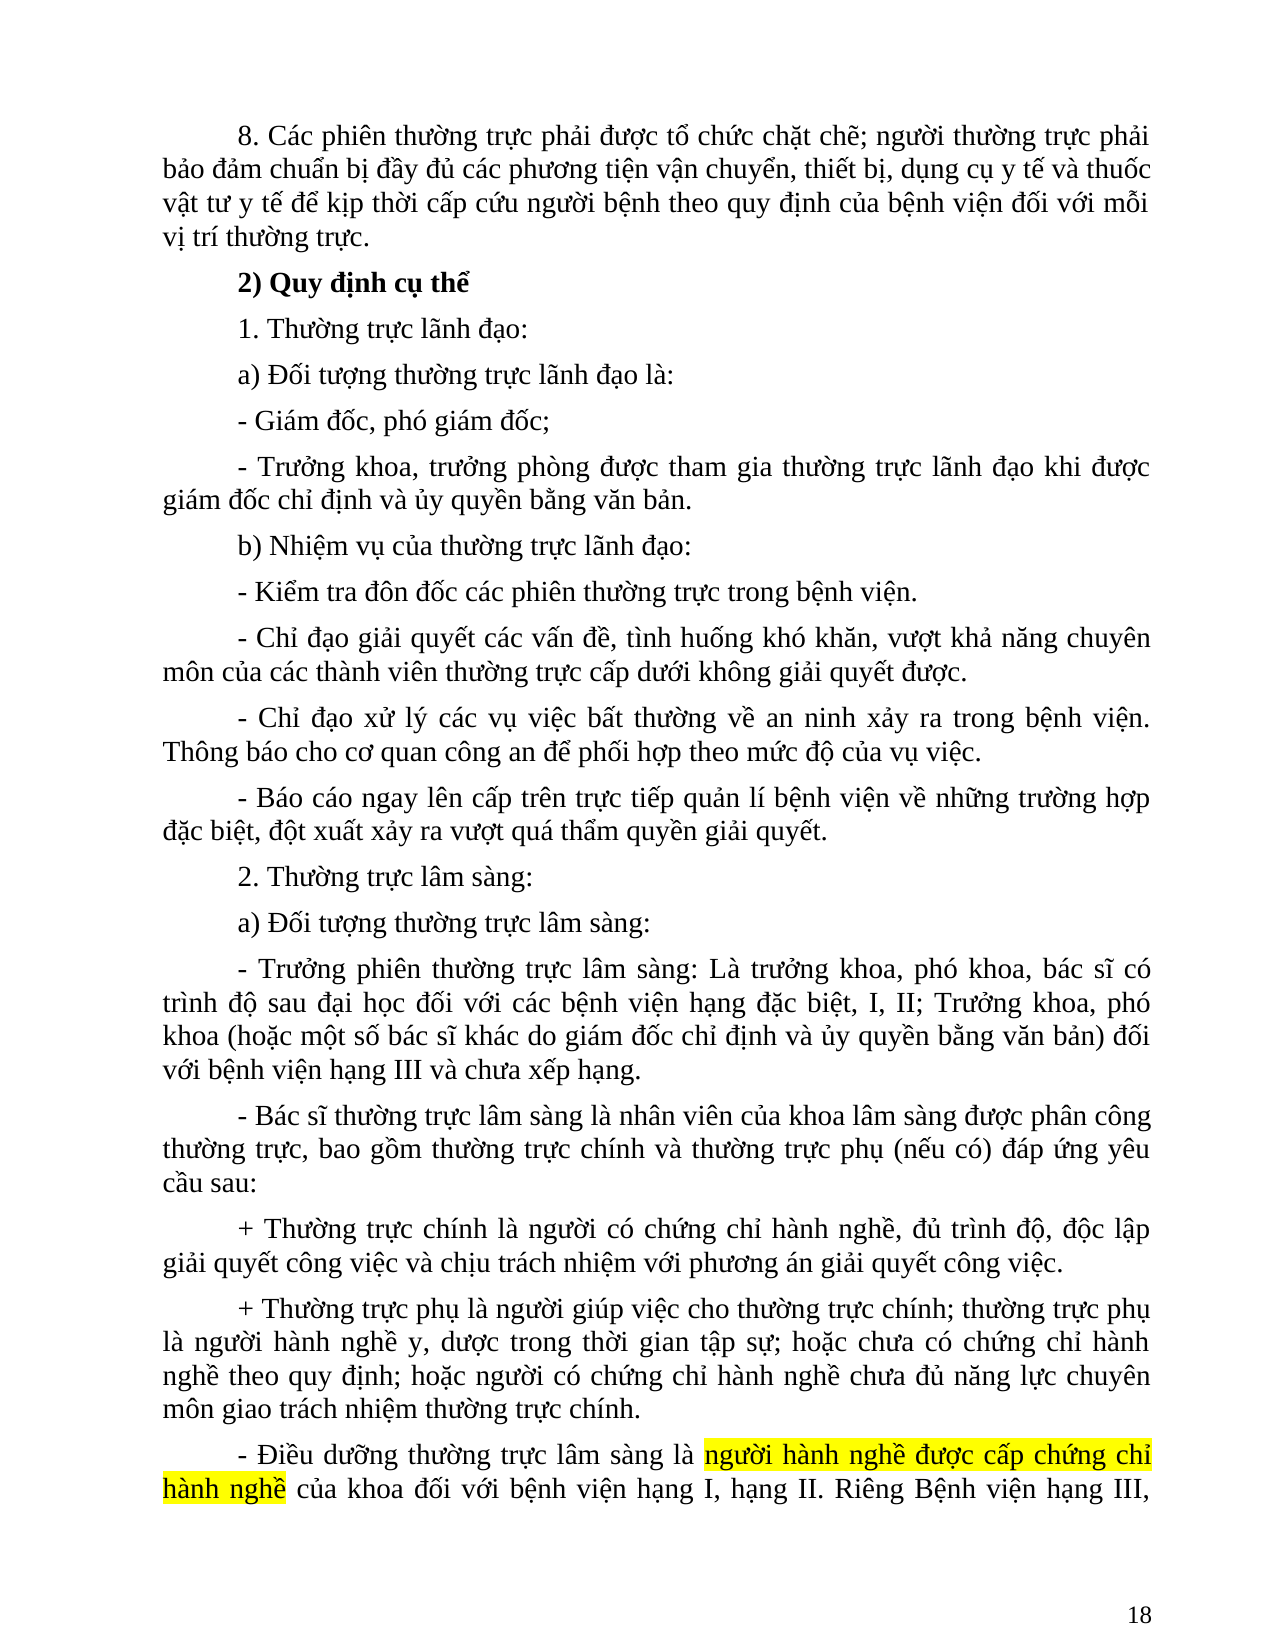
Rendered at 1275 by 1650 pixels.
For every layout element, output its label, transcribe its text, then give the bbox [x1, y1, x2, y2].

text 1. Thường trực lãnh đạo: [162, 311, 1152, 344]
text a) Đối tượng thường trực lâm sàng: [162, 905, 1152, 939]
text - Giám đốc, phó giám đốc; [162, 403, 1152, 436]
text - Bác sĩ thường trực lâm sàng là nhân viên của khoa lâm sàng được phân công thường trực, bao gồm thường trực chính và thường trực phụ (nếu có) đáp ứng yêu cầu sau: [162, 1098, 1152, 1199]
text - Trưởng khoa, trưởng phòng được tham gia thường trực lãnh đạo khi được giám đốc chỉ định và ủy quyền bằng văn bản. [162, 449, 1152, 516]
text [162, 1437, 1152, 1504]
text - Báo cáo ngay lên cấp trên trực tiếp quản lí bệnh viện về những trường hợp đặc biệt, đột xuất xảy ra vượt quá thẩm quyền giải quyết. [162, 780, 1152, 847]
text 2) Quy định cụ thể [162, 265, 1152, 298]
text - Kiểm tra đôn đốc các phiên thường trực trong bệnh viện. [162, 574, 1152, 608]
text - Trưởng phiên thường trực lâm sàng: Là trưởng khoa, phó khoa, bác sĩ có trình độ sau đại học đối với các bệnh viện hạng đặc biệt, I, II; Trưởng khoa, phó khoa (hoặc một số bác sĩ khác do giám đốc chỉ định và ủy quyền bằng văn bản) đối với bệnh viện hạng III và chưa xếp hạng. [162, 951, 1152, 1086]
text + Thường trực chính là người có chứng chỉ hành nghề, đủ trình độ, độc lập giải quyết công việc và chịu trách nhiệm với phương án giải quyết công việc. [162, 1211, 1152, 1278]
text a) Đối tượng thường trực lãnh đạo là: [162, 357, 1152, 390]
text 2. Thường trực lâm sàng: [162, 859, 1152, 893]
text 8. Các phiên thường trực phải được tổ chức chặt chẽ; người thường trực phải bảo đảm chuẩn bị đầy đủ các phương tiện vận chuyển, thiết bị, dụng cụ y tế và thuốc vật tư y tế để kịp thời cấp cứu người bệnh theo quy định của bệnh viện đối với mỗi vị trí thường trực. [162, 118, 1152, 252]
text b) Nhiệm vụ của thường trực lãnh đạo: [162, 528, 1152, 562]
text + Thường trực phụ là người giúp việc cho thường trực chính; thường trực phụ là người hành nghề y, dược trong thời gian tập sự; hoặc chưa có chứng chỉ hành nghề theo quy định; hoặc người có chứng chỉ hành nghề chưa đủ năng lực chuyên môn giao trách nhiệm thường trực chính. [162, 1291, 1152, 1425]
text - Chỉ đạo xử lý các vụ việc bất thường về an ninh xảy ra trong bệnh viện. Thông báo cho cơ quan công an để phối hợp theo mức độ của vụ việc. [162, 700, 1152, 767]
text - Chỉ đạo giải quyết các vấn đề, tình huống khó khăn, vượt khả năng chuyên môn của các thành viên thường trực cấp dưới không giải quyết được. [162, 621, 1152, 688]
